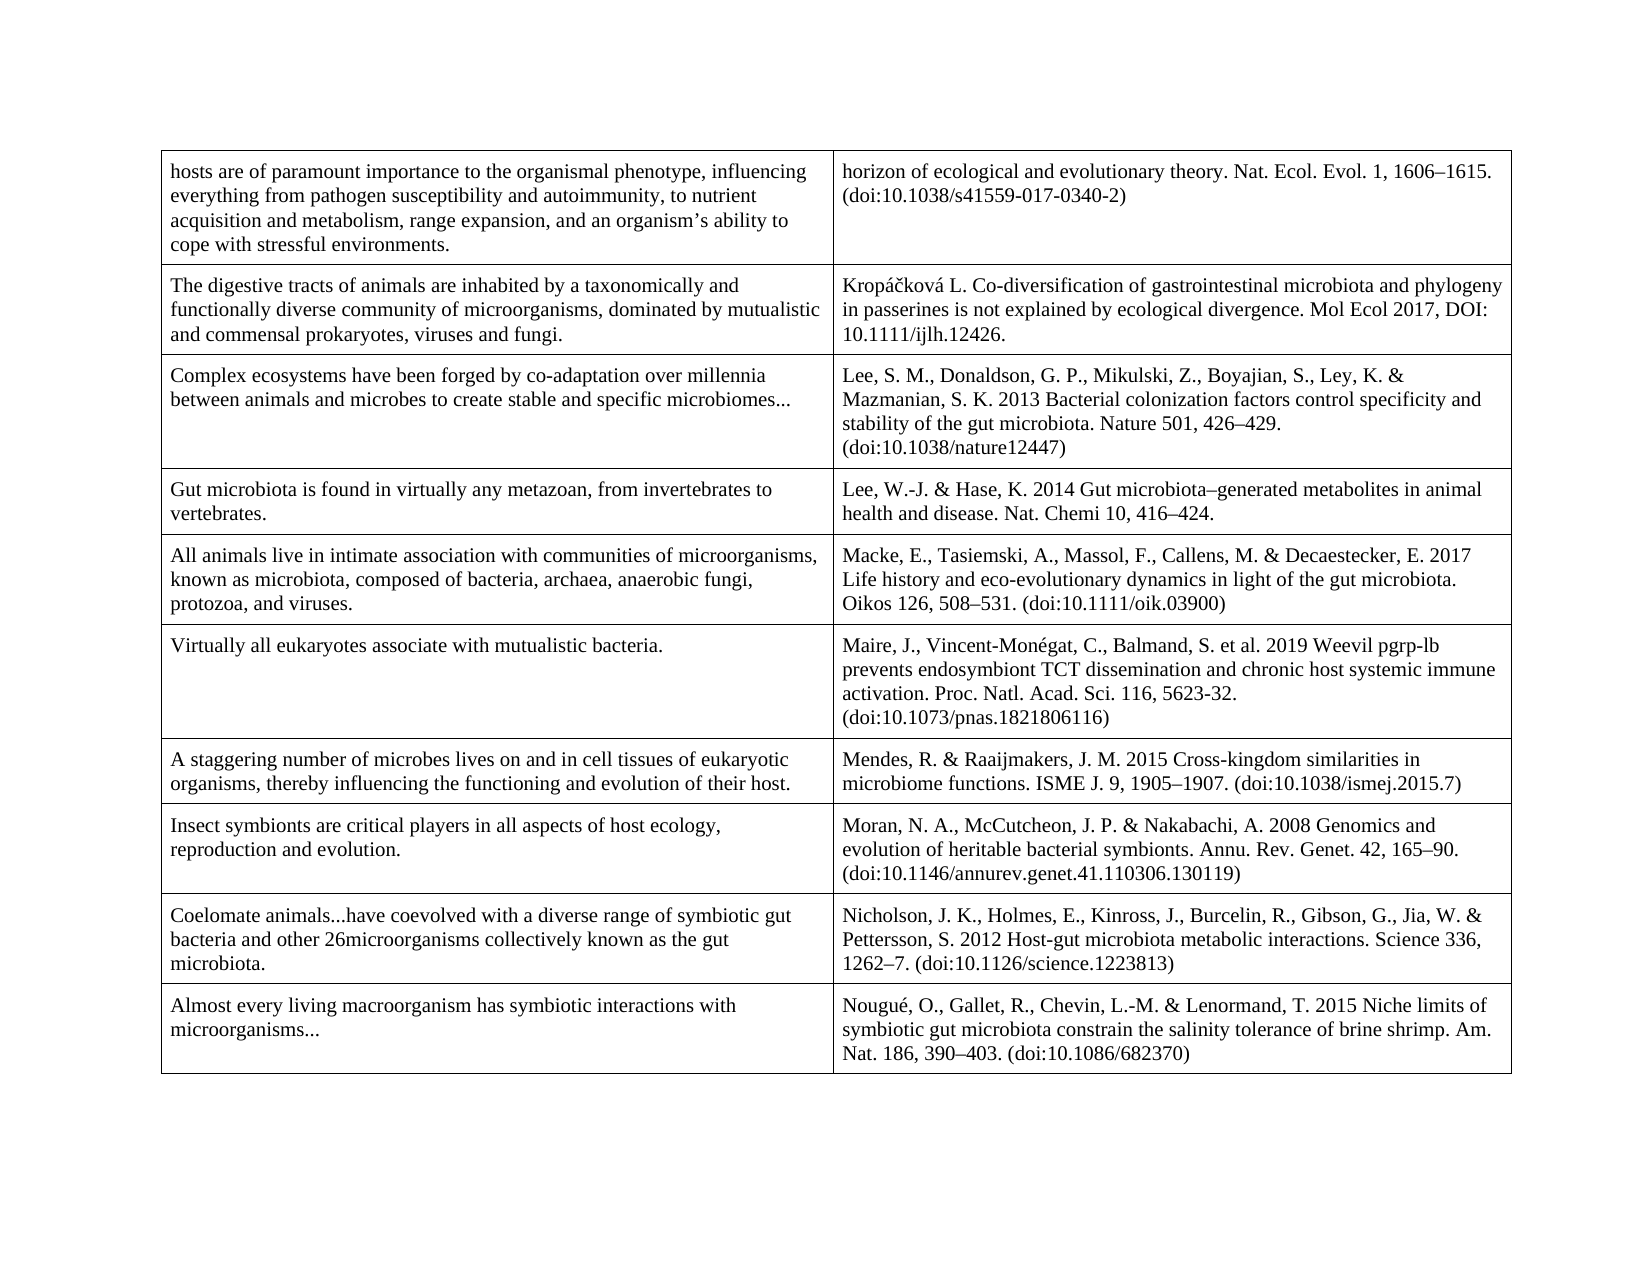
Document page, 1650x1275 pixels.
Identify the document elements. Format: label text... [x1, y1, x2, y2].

table_cell Complex ecosystems have been forged by co-adaptation over millennia between animals and microbes to create stable and specific microbiomes... [162, 355, 833, 468]
table_cell Lee, W.-J. & Hase, K. 2014 Gut microbiota–generated metabolites in animal health and disease. Nat. Chemi 10, 416–424. [834, 469, 1511, 534]
table_cell Coelomate animals...have coevolved with a diverse range of symbiotic gut bacteria and other 26microorganisms collectively known as the gut microbiota. [162, 894, 833, 983]
table_cell Nicholson, J. K., Holmes, E., Kinross, J., Burcelin, R., Gibson, G., Jia, W. & Pettersson, S. 2012 Host-gut microbiota metabolic interactions. Science 336, 1262–7. (doi:10.1126/science.1223813) [834, 894, 1511, 983]
table_cell Insect symbionts are critical players in all aspects of host ecology, reproduction and evolution. [162, 804, 833, 893]
table_cell Gut microbiota is found in virtually any metazoan, from invertebrates to vertebrates. [162, 469, 833, 534]
table_cell A staggering number of microbes lives on and in cell tissues of eukaryotic organisms, thereby influencing the functioning and evolution of their host. [162, 739, 833, 803]
table_cell All animals live in intimate association with communities of microorganisms, known as microbiota, composed of bacteria, archaea, anaerobic fungi, protozoa, and viruses. [162, 535, 833, 623]
table_cell Almost every living macroorganism has symbiotic interactions with microorganisms... [162, 984, 833, 1073]
table_cell Kropáčková L. Co-diversification of gastrointestinal microbiota and phylogeny in passerines is not explained by ecological divergence. Mol Ecol 2017, DOI: 10.1111/ijlh.12426. [834, 265, 1511, 354]
table_cell Nougué, O., Gallet, R., Chevin, L.-M. & Lenormand, T. 2015 Niche limits of symbiotic gut microbiota constrain the salinity tolerance of brine shrimp. Am. Nat. 186, 390–403. (doi:10.1086/682370) [834, 984, 1511, 1073]
table_cell Virtually all eukaryotes associate with mutualistic bacteria. [162, 625, 833, 737]
table_cell Moran, N. A., McCutcheon, J. P. & Nakabachi, A. 2008 Genomics and evolution of heritable bacterial symbionts. Annu. Rev. Genet. 42, 165–90. (doi:10.1146/annurev.genet.41.110306.130119) [834, 804, 1511, 893]
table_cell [162, 151, 833, 264]
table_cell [834, 151, 1511, 264]
table_cell Lee, S. M., Donaldson, G. P., Mikulski, Z., Boyajian, S., Ley, K. & Mazmanian, S. K. 2013 Bacterial colonization factors control specificity and stability of the gut microbiota. Nature 501, 426–429. (doi:10.1038/nature12447) [834, 355, 1511, 468]
table_cell Macke, E., Tasiemski, A., Massol, F., Callens, M. & Decaestecker, E. 2017 Life history and eco-evolutionary dynamics in light of the gut microbiota. Oikos 126, 508–531. (doi:10.1111/oik.03900) [834, 535, 1511, 623]
table_cell Maire, J., Vincent-Monégat, C., Balmand, S. et al. 2019 Weevil pgrp-lb prevents endosymbiont TCT dissemination and chronic host systemic immune activation. Proc. Natl. Acad. Sci. 116, 5623-32. (doi:10.1073/pnas.1821806116) [834, 625, 1511, 737]
table_cell The digestive tracts of animals are inhabited by a taxonomically and functionally diverse community of microorganisms, dominated by mutualistic and commensal prokaryotes, viruses and fungi. [162, 265, 833, 354]
table_cell Mendes, R. & Raaijmakers, J. M. 2015 Cross-kingdom similarities in microbiome functions. ISME J. 9, 1905–1907. (doi:10.1038/ismej.2015.7) [834, 739, 1511, 803]
